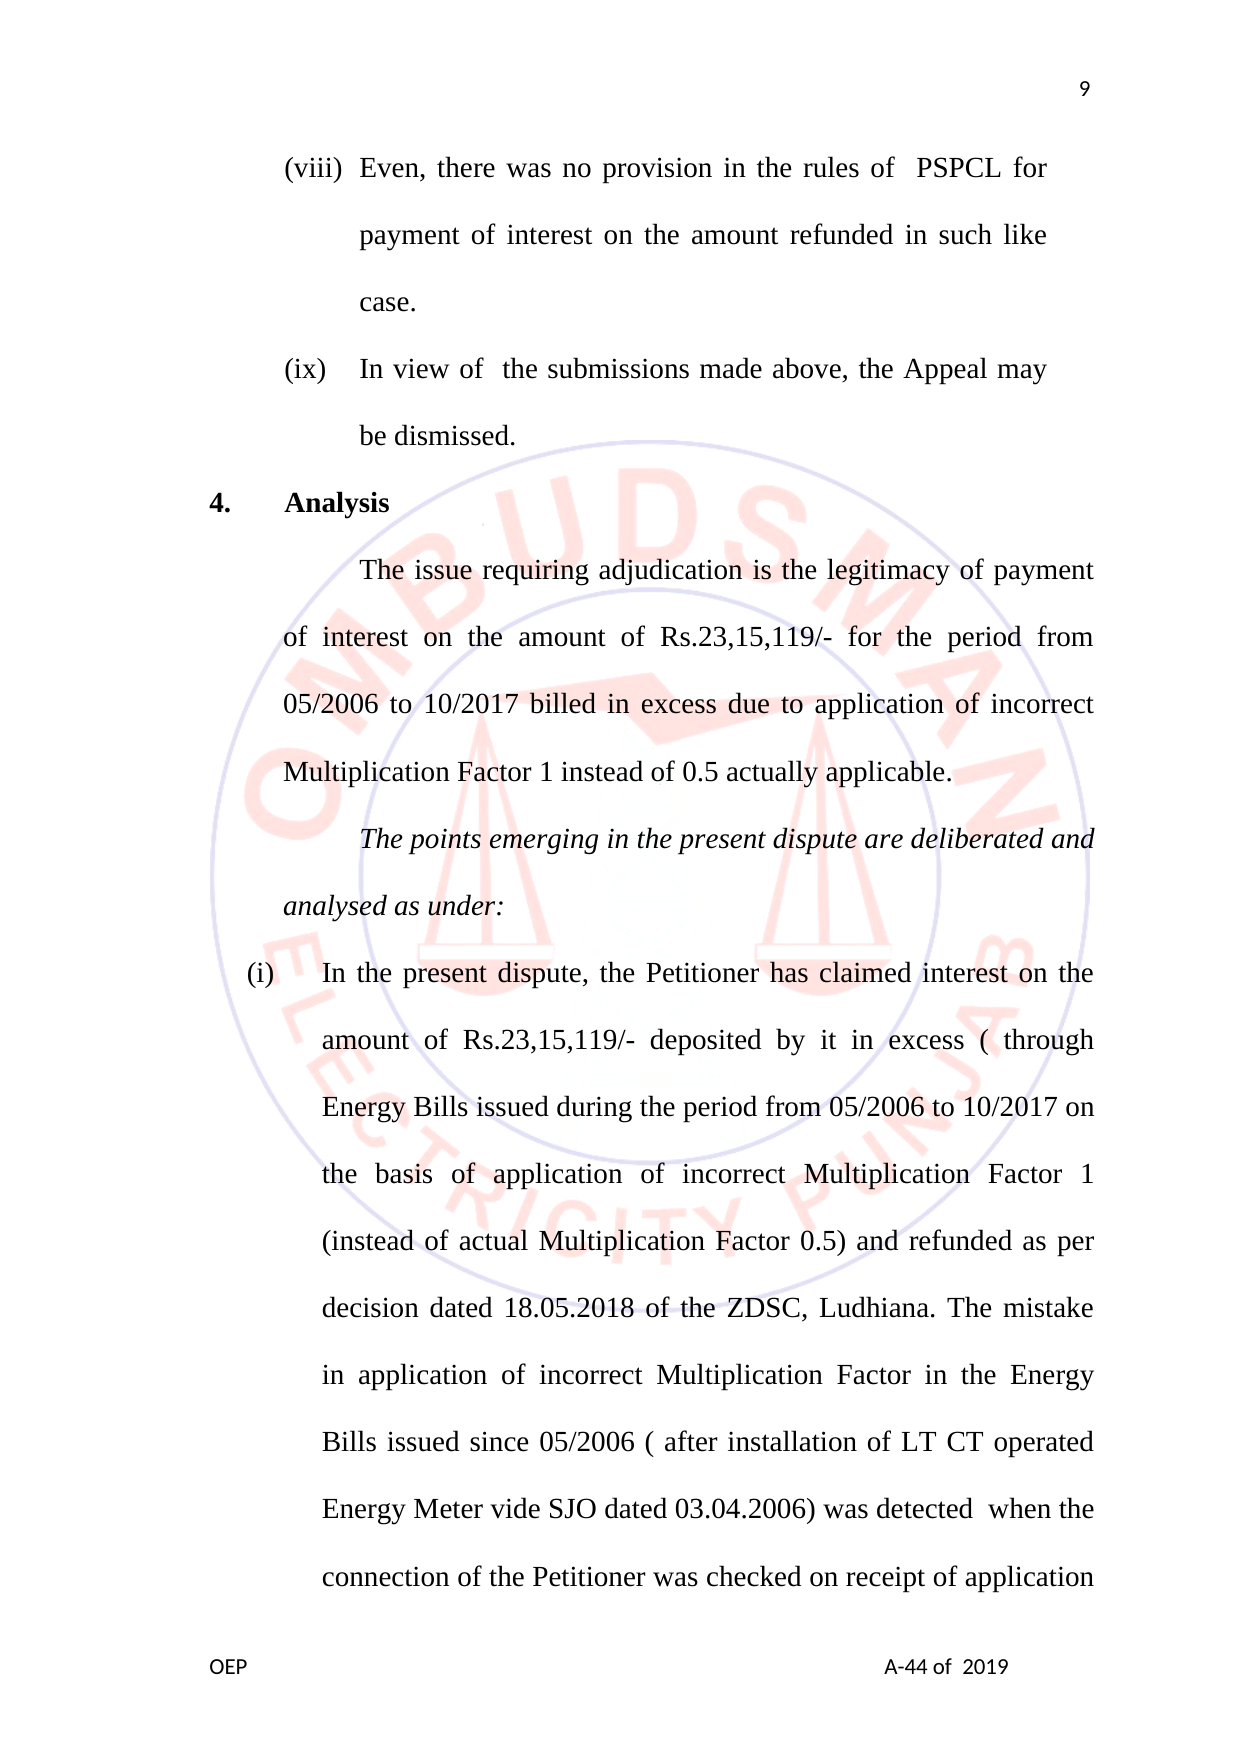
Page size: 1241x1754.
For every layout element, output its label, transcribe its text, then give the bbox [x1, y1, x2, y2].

list In view of the submissions made above, the Appeal may be dismissed. [284, 351, 1048, 452]
list The points emerging in the present dispute are deliberated and analysed as under: [281, 821, 1095, 921]
list Even, there was no provision in the rules of PSPCL for payment of interest on the amount refunded in such like case. [284, 150, 1048, 318]
list 4. Analysis [209, 485, 1095, 519]
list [247, 955, 1095, 1592]
list The issue requiring adjudication is the legitimacy of payment of interest on the amount of Rs.23,15,119/- for the period from 05/2006 to 10/2017 billed in excess due to application of incorrect Multiplication Factor 1 instead of 0.5 actually applicable. [281, 552, 1095, 787]
